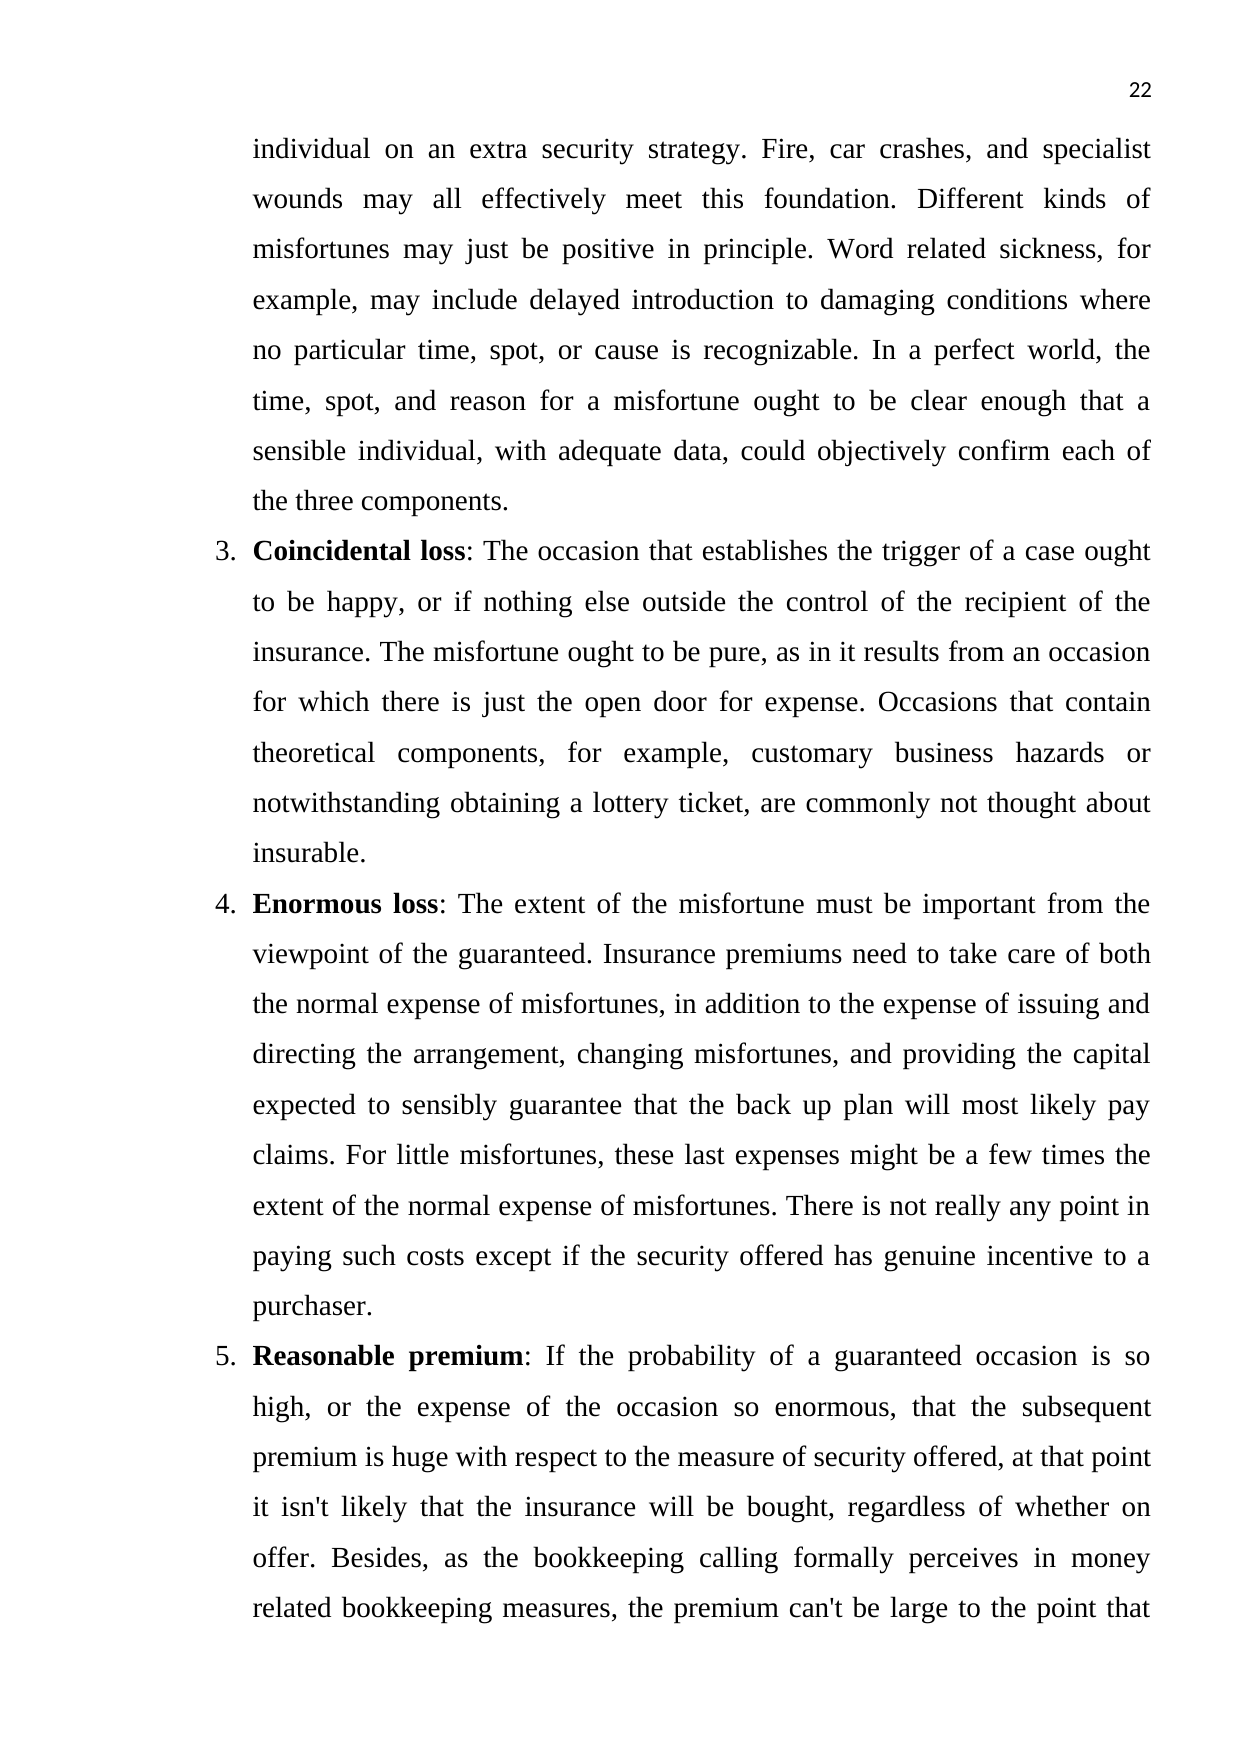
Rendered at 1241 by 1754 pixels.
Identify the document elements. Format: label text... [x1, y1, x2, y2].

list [215, 1338, 1152, 1624]
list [215, 131, 1152, 517]
list Coincidental loss: The occasion that establishes the trigger of a case ought to be happy, or if nothing else outside the control of the recipient of the insurance. The misfortune ought to be pure, as in it results from an occasion for which there is just the open door for expense. Occasions that contain theoretical components, for example, customary business hazards or notwithstanding obtaining a lottery ticket, are commonly not thought about insurable. [215, 533, 1152, 869]
list Enormous loss: The extent of the misfortune must be important from the viewpoint of the guaranteed. Insurance premiums need to take care of both the normal expense of misfortunes, in addition to the expense of issuing and directing the arrangement, changing misfortunes, and providing the capital expected to sensibly guarantee that the back up plan will most likely pay claims. For little misfortunes, these last expenses might be a few times the extent of the normal expense of misfortunes. There is not really any point in paying such costs except if the security offered has genuine incentive to a purchaser. [215, 886, 1152, 1322]
